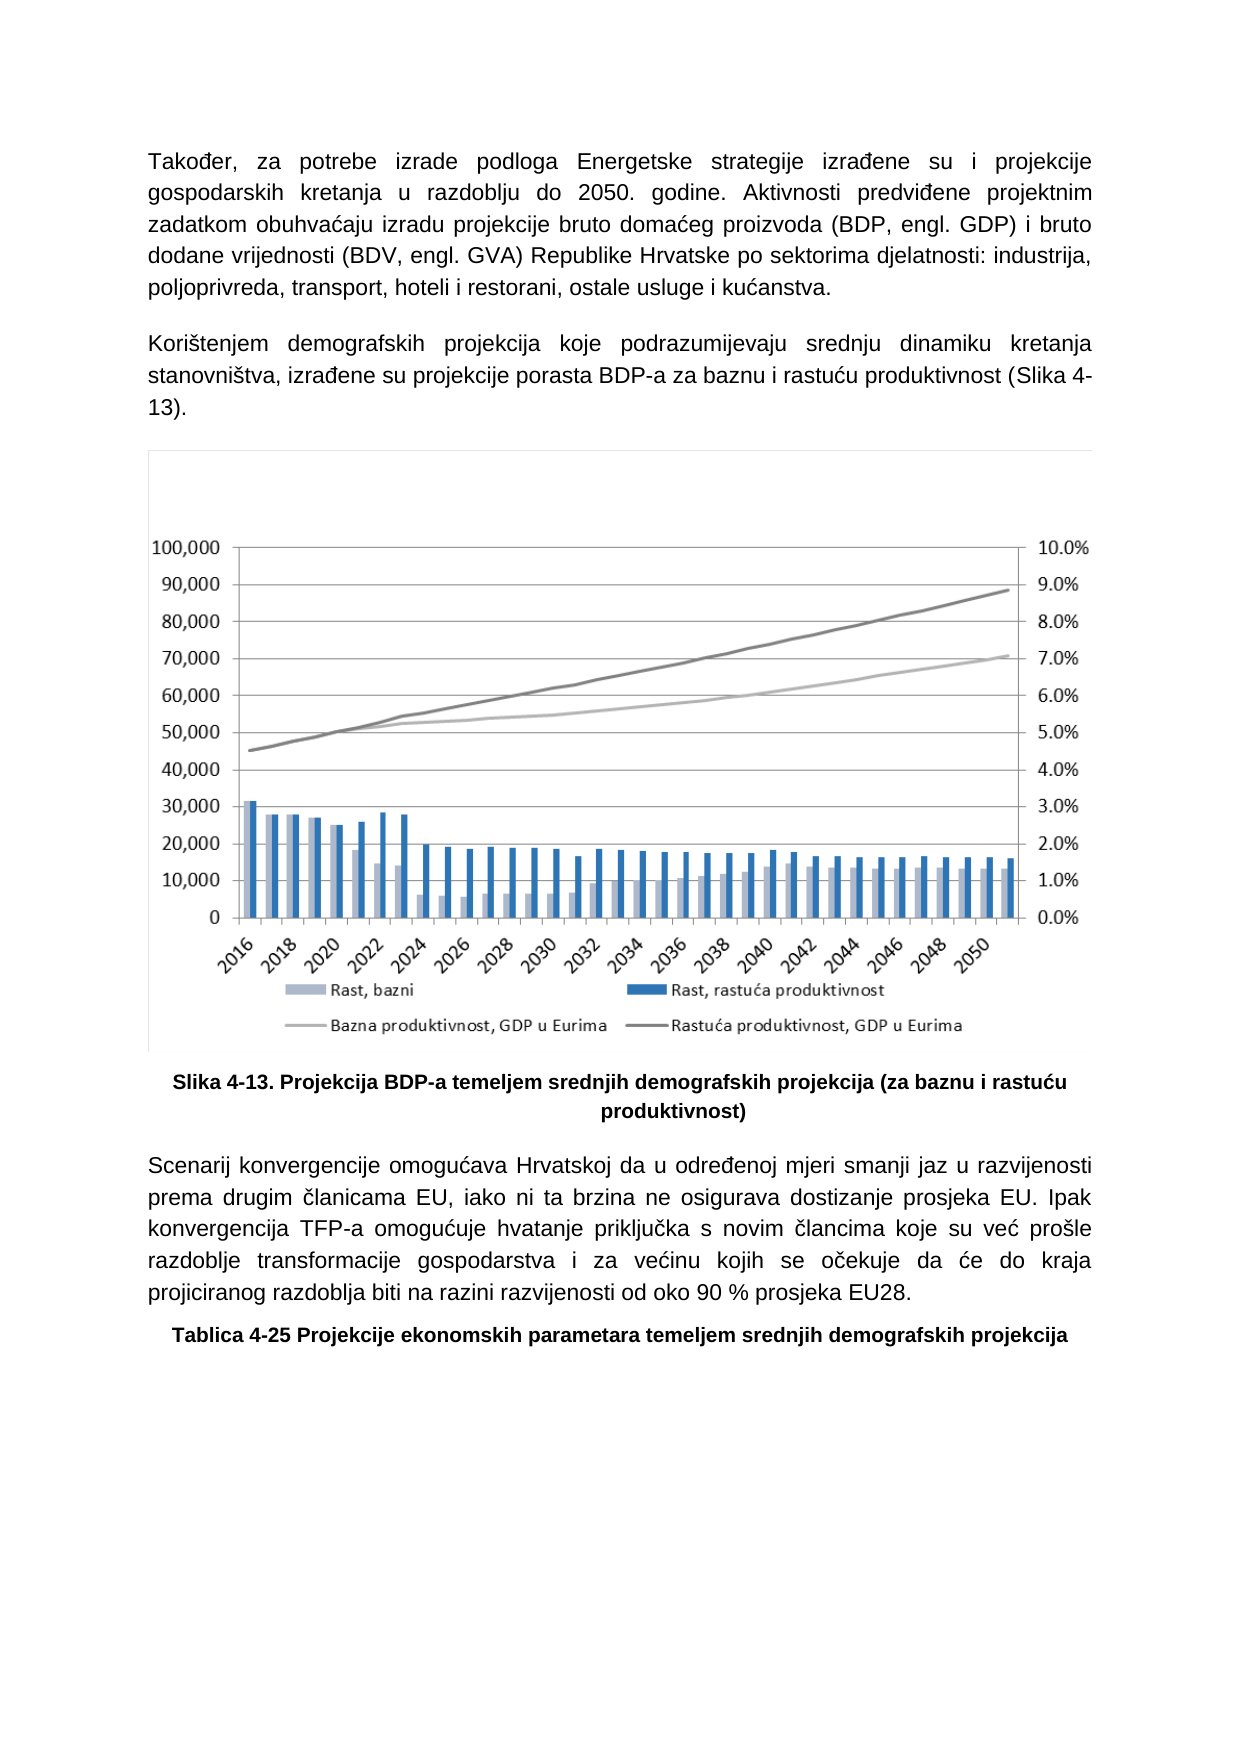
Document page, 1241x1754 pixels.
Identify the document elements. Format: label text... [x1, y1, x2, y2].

text Scenarij konvergencije omogućava Hrvatskoj da u određenoj mjeri smanji jaz u razvijenosti prema drugim članicama EU, iako ni ta brzina ne osigurava dostizanje prosjeka EU. Ipak konvergencija TFP-a omogućuje hvatanje priključka s novim člancima koje su već prošle razdoblje transformacije gospodarstva i za većinu kojih se očekuje da će do kraja projiciranog razdoblja biti na razini razvijenosti od oko 90 % prosjeka EU28. [148, 1152, 1093, 1305]
text Također, za potrebe izrade podloga Energetske strategije izrađene su i projekcije gospodarskih kretanja u razdoblju do 2050. godine. Aktivnosti predviđene projektnim zadatkom obuhvaćaju izradu projekcije bruto domaćeg proizvoda (BDP, engl. GDP) i bruto dodane vrijednosti (BDV, engl. GVA) Republike Hrvatske po sektorima djelatnosti: industrija, poljoprivreda, transport, hoteli i restorani, ostale usluge i kućanstva. [148, 148, 1093, 300]
